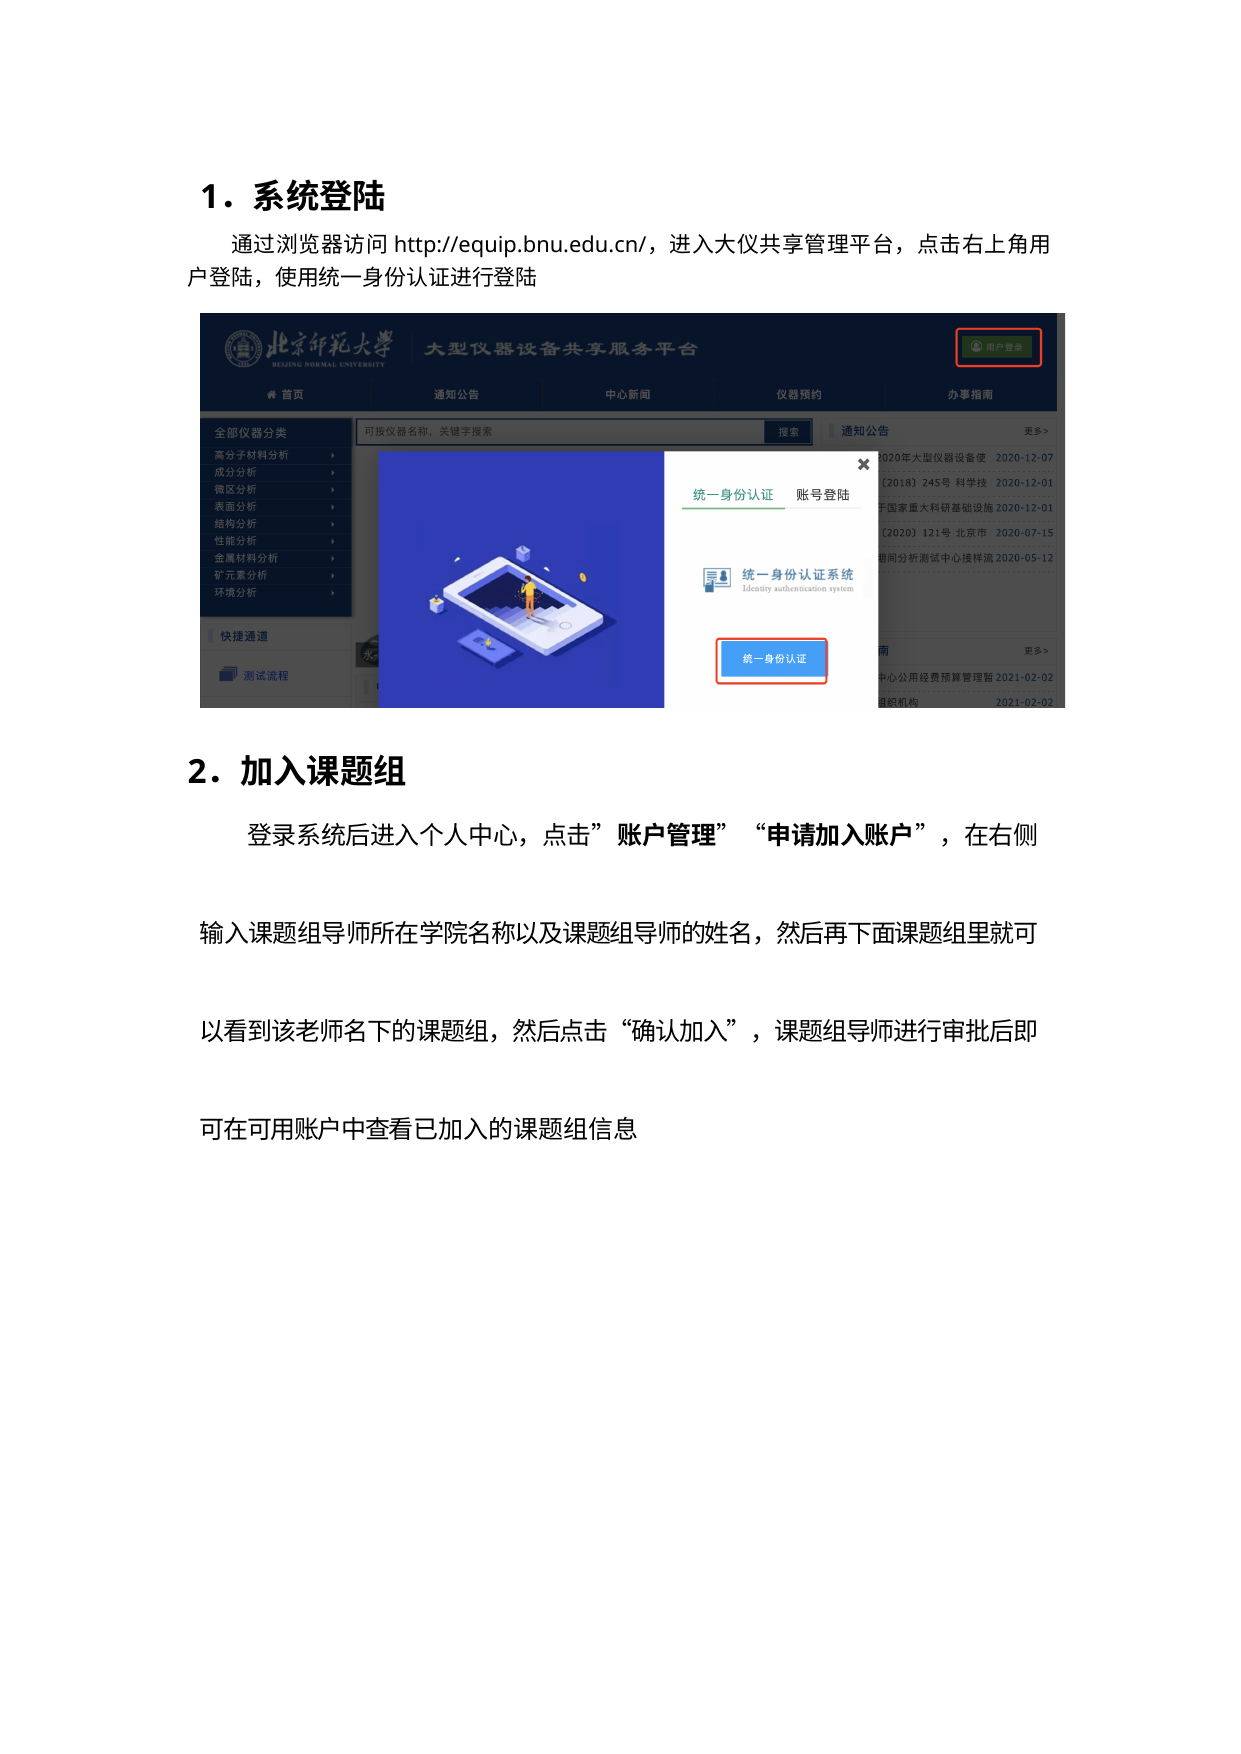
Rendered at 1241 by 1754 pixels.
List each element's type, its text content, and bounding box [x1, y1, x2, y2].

picture [200, 313, 1066, 708]
text 2．加入课题组 [187, 736, 1053, 801]
text 1．系统登陆 [200, 162, 1053, 227]
text 登录系统后进入个人中心，点击”账户管理”“申请加入账户”，在右侧输入课题组导师所在学院名称以及课题组导师的姓名，然后再下面课题组里就可以看到该老师名下的课题组，然后点击“确认加入”，课题组导师进行审批后即可在可用账户中查看已加入的课题组信息 [199, 801, 1038, 1161]
text 通过浏览器访问http://equip.bnu.edu.cn/，进入大仪共享管理平台，点击右上角用户登陆，使用统一身份认证进行登陆 [187, 227, 1053, 292]
